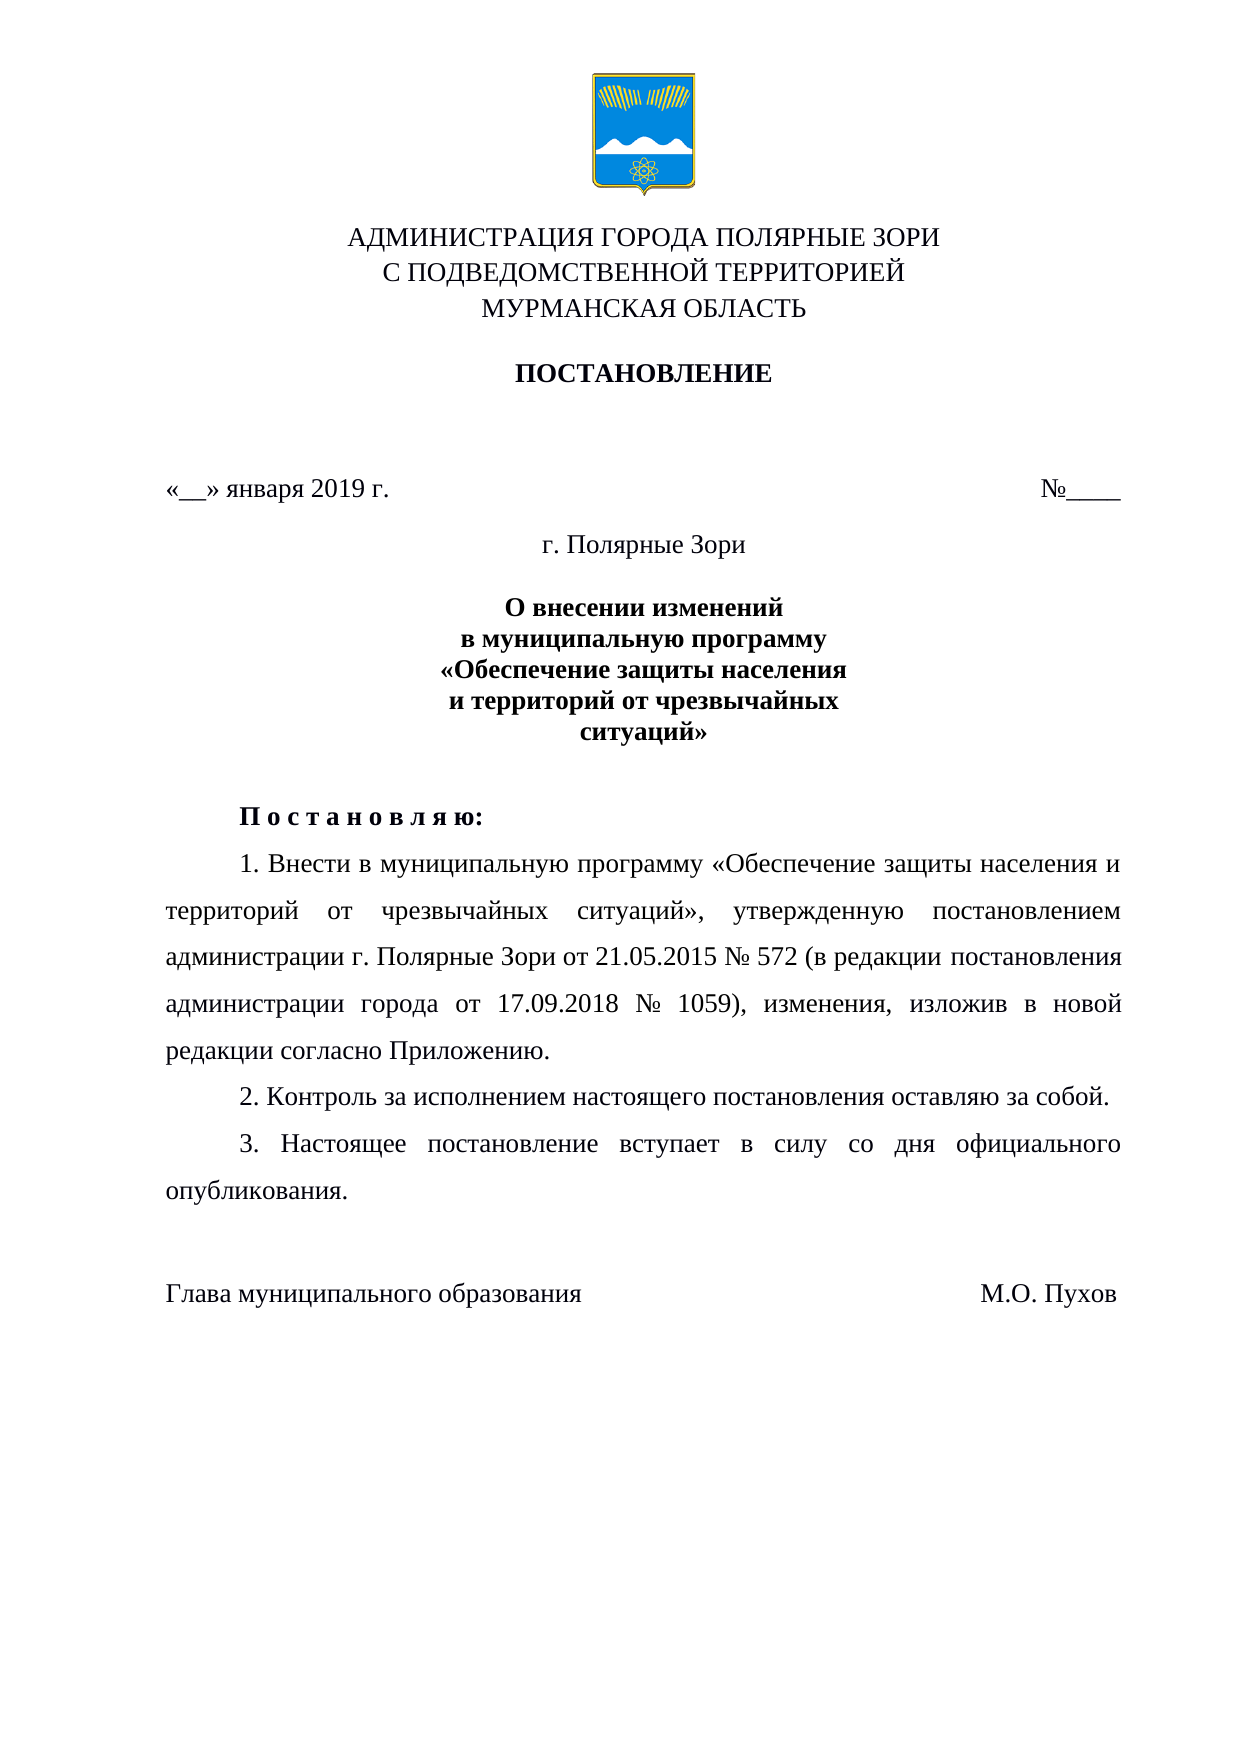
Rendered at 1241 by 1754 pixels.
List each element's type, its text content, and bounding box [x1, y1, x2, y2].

text С ПОДВЕДОМСТВЕННОЙ ТЕРРИТОРИЕЙ [165, 257, 1122, 288]
text 3. Настоящее постановление вступает в силу со дня официального опубликования. [165, 1127, 1122, 1205]
text АДМИНИСТРАЦИЯ ГОРОДА ПОЛЯРНЫЕ ЗОРИ [165, 221, 1122, 252]
subtitle в муниципальную программу [165, 622, 1122, 653]
picture [592, 73, 696, 196]
text ПОСТАНОВЛЕНИЕ [165, 357, 1122, 388]
text 2. Контроль за исполнением настоящего постановления оставляю за собой. [165, 1081, 1122, 1112]
subtitle г. Полярные Зори [165, 529, 1122, 560]
text Глава муниципального образования М.О. Пухов [165, 1277, 1122, 1308]
subtitle ситуаций» [165, 716, 1122, 747]
text П о с т а н о в л я ю: [165, 801, 1122, 832]
list 1. Внести в муниципальную программу «Обеспечение защиты населения и территорий от чрезвычайных ситуаций», утвержденную постановлением администрации г. Полярные Зори от 21.05.2015 № 572 (в редакции постановления администрации города от 17.09.2018 № 1059), изменения, изложив в новой редакции согласно Приложению. [165, 847, 1122, 1065]
subtitle и территорий от чрезвычайных [165, 684, 1122, 716]
subtitle «Обеспечение защиты населения [165, 653, 1122, 684]
subtitle О внесении изменений [165, 591, 1122, 622]
text МУРМАНСКАЯ ОБЛАСТЬ [165, 292, 1122, 323]
text «__» января 2019 г. №____ [165, 472, 1122, 503]
